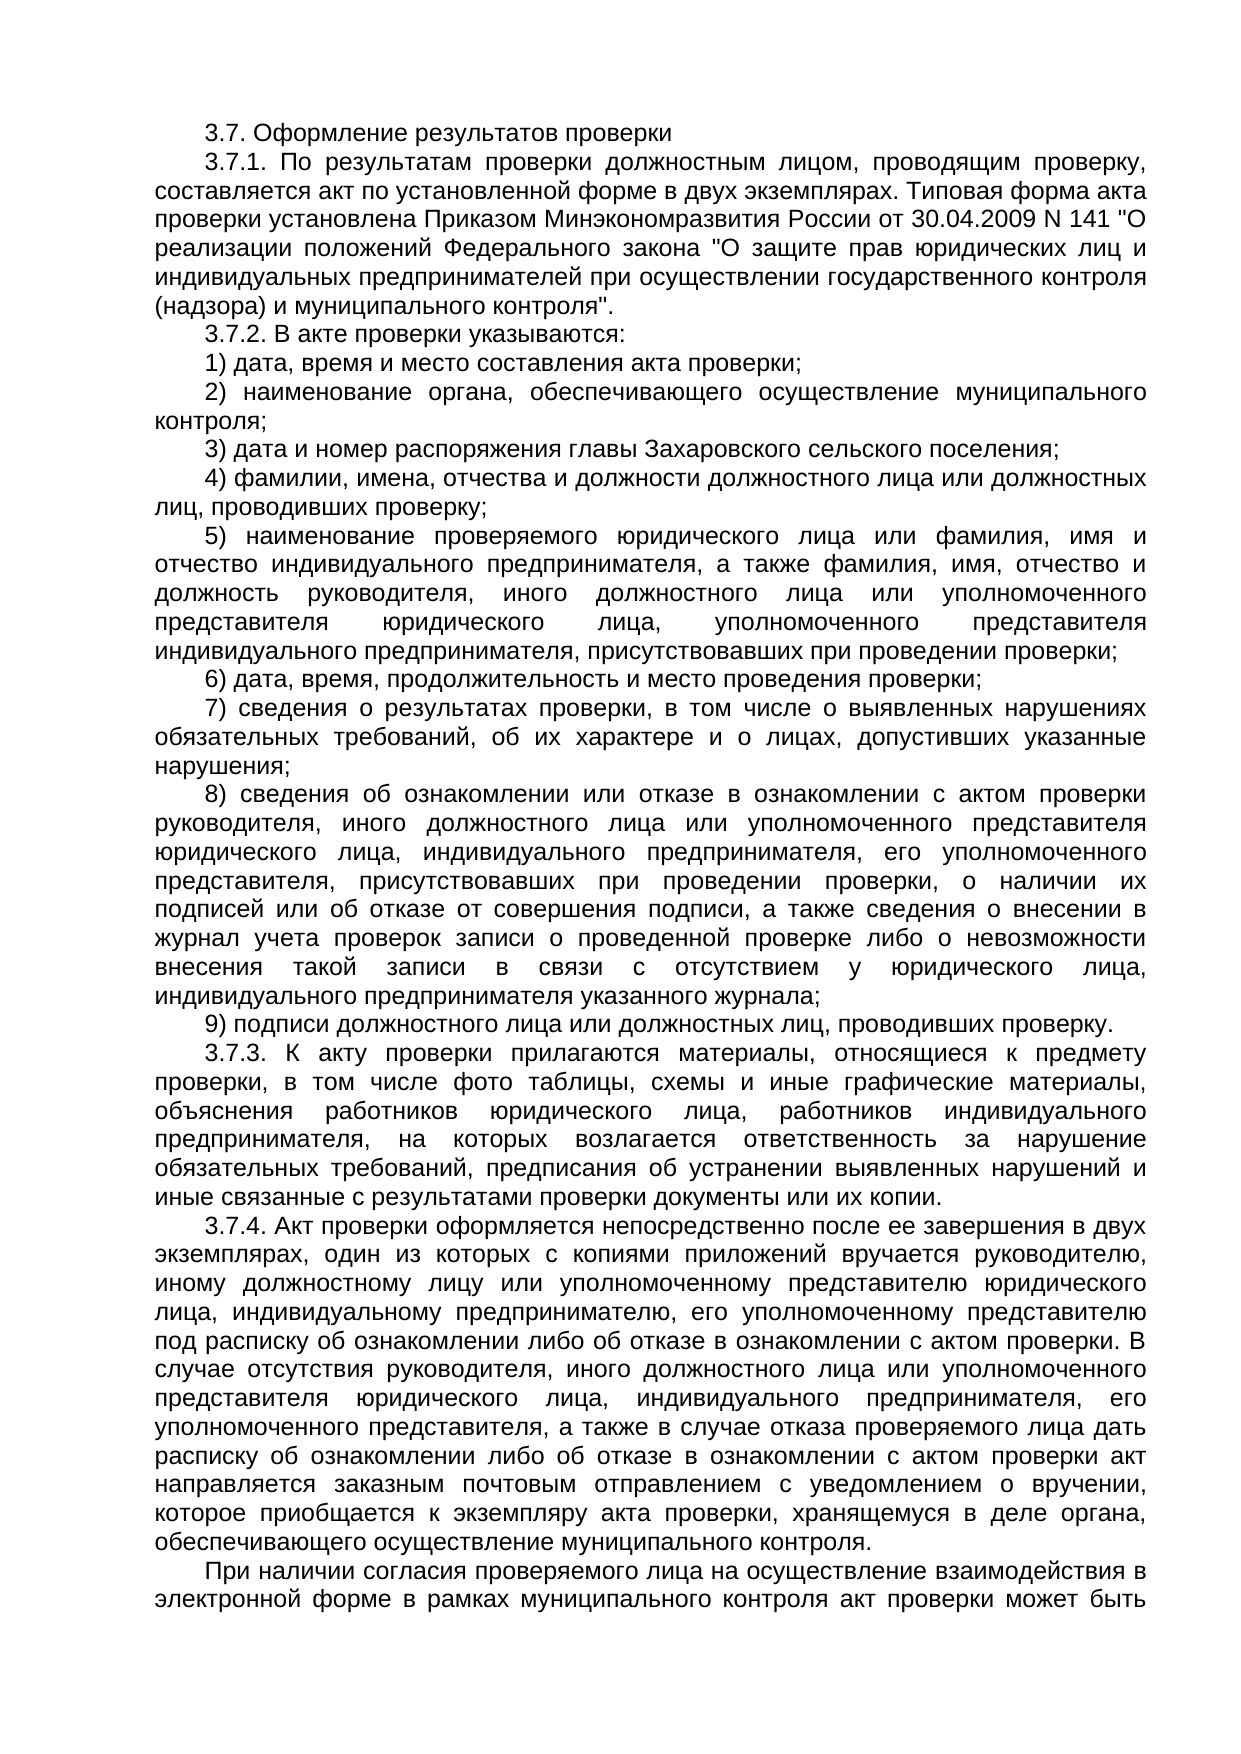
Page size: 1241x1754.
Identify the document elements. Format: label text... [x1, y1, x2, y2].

text 9) подписи должностного лица или должностных лиц, проводивших проверку. [154, 1009, 1148, 1038]
text 3.7. Оформление результатов проверки [154, 118, 1148, 147]
text 3.7.1. По результатам проверки должностным лицом, проводящим проверку, составляется акт по установленной форме в двух экземплярах. Типовая форма акта проверки установлена Приказом Минэкономразвития России от 30.04.2009 N 141 "О реализации положений Федерального закона "О защите прав юридических лиц и индивидуальных предпринимателей при осуществлении государственного контроля (надзора) и муниципального контроля". [154, 147, 1148, 319]
text 3.7.2. В акте проверки указываются: [154, 319, 1148, 348]
text 6) дата, время, продолжительность и место проведения проверки; [154, 664, 1148, 693]
text 1) дата, время и место составления акта проверки; [154, 348, 1148, 377]
text 5) наименование проверяемого юридического лица или фамилия, имя и отчество индивидуального предпринимателя, а также фамилия, имя, отчество и должность руководителя, иного должностного лица или уполномоченного представителя юридического лица, уполномоченного представителя индивидуального предпринимателя, присутствовавших при проведении проверки; [154, 521, 1148, 664]
text 8) сведения об ознакомлении или отказе в ознакомлении с актом проверки руководителя, иного должностного лица или уполномоченного представителя юридического лица, индивидуального предпринимателя, его уполномоченного представителя, присутствовавших при проведении проверки, о наличии их подписей или об отказе от совершения подписи, а также сведения о внесении в журнал учета проверок записи о проведенной проверке либо о невозможности внесения такой записи в связи с отсутствием у юридического лица, индивидуального предпринимателя указанного журнала; [154, 779, 1148, 1009]
text 3.7.3. К акту проверки прилагаются материалы, относящиеся к предмету проверки, в том числе фото таблицы, схемы и иные графические материалы, объяснения работников юридического лица, работников индивидуального предпринимателя, на которых возлагается ответственность за нарушение обязательных требований, предписания об устранении выявленных нарушений и иные связанные с результатами проверки документы или их копии. [154, 1038, 1148, 1211]
text 2) наименование органа, обеспечивающего осуществление муниципального контроля; [154, 377, 1148, 434]
text 3) дата и номер распоряжения главы Захаровского сельского поселения; [154, 434, 1148, 463]
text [154, 1556, 1148, 1613]
text 4) фамилии, имена, отчества и должности должностного лица или должностных лиц, проводивших проверку; [154, 463, 1148, 521]
text 3.7.4. Акт проверки оформляется непосредственно после ее завершения в двух экземплярах, один из которых с копиями приложений вручается руководителю, иному должностному лицу или уполномоченному представителю юридического лица, индивидуальному предпринимателю, его уполномоченному представителю под расписку об ознакомлении либо об отказе в ознакомлении с актом проверки. В случае отсутствия руководителя, иного должностного лица или уполномоченного представителя юридического лица, индивидуального предпринимателя, его уполномоченного представителя, а также в случае отказа проверяемого лица дать расписку об ознакомлении либо об отказе в ознакомлении с актом проверки акт направляется заказным почтовым отправлением с уведомлением о вручении, которое приобщается к экземпляру акта проверки, хранящемуся в деле органа, обеспечивающего осуществление муниципального контроля. [154, 1211, 1148, 1556]
text 7) сведения о результатах проверки, в том числе о выявленных нарушениях обязательных требований, об их характере и о лицах, допустивших указанные нарушения; [154, 693, 1148, 779]
